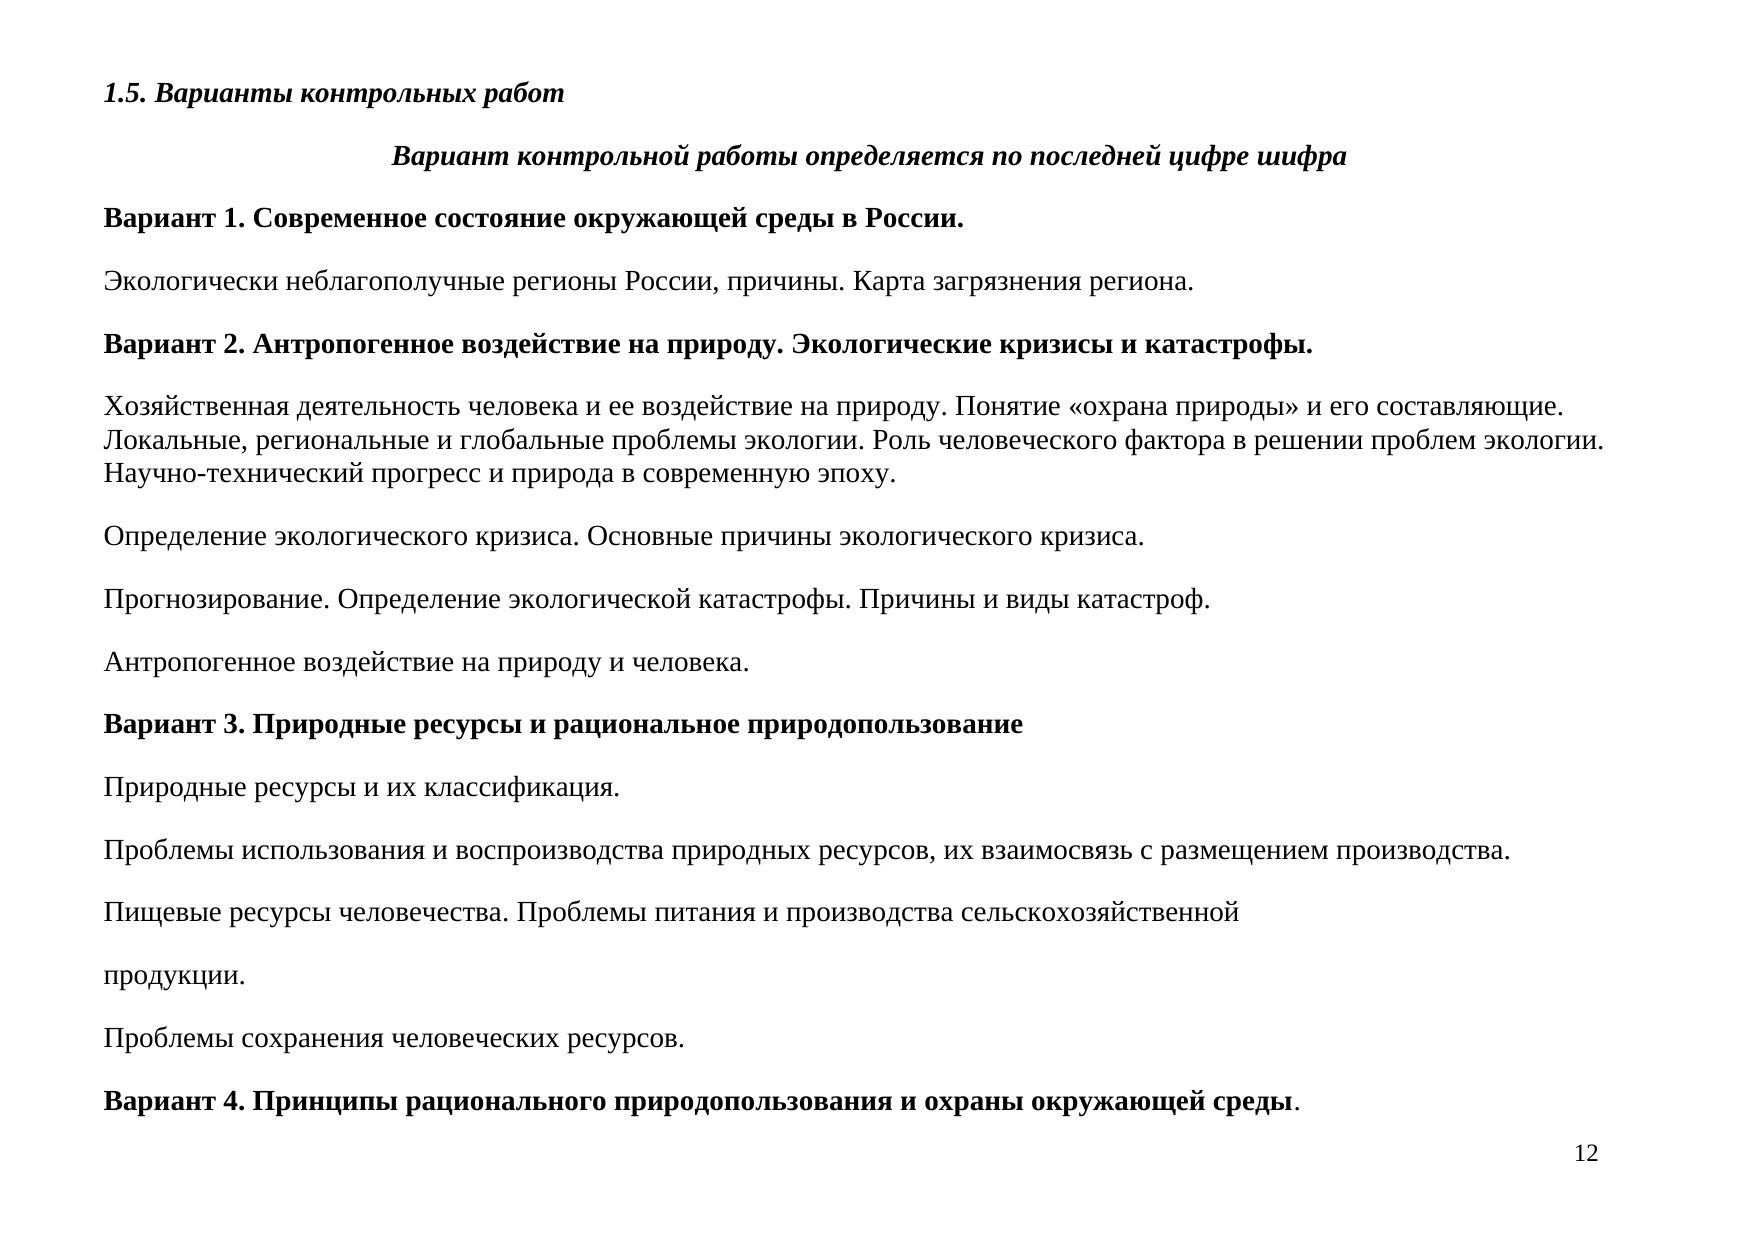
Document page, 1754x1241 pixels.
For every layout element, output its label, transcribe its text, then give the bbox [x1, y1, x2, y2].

text 1.5. Варианты контрольных работ [103, 75, 1636, 108]
text Вариант контрольной работы определяется по последней цифре шифра [103, 138, 1636, 171]
text Прогнозирование. Определение экологической катастрофы. Причины и виды катастроф. [103, 581, 1636, 614]
text Вариант 1. Современное состояние окружающей среды в России. [103, 200, 1636, 234]
text Определение экологического кризиса. Основные причины экологического кризиса. [103, 518, 1636, 552]
text Проблемы сохранения человеческих ресурсов. [103, 1020, 1636, 1053]
text Хозяйственная деятельность человека и ее воздействие на природу. Понятие «охрана природы» и его составляющие. Локальные, региональные и глобальные проблемы экологии. Роль человеческого фактора в решении проблем экологии. Научно-технический прогресс и природа в современную эпоху. [103, 388, 1636, 489]
text Вариант 2. Антропогенное воздействие на природу. Экологические кризисы и катастрофы. [103, 326, 1636, 359]
text продукции. [103, 957, 1636, 991]
text Антропогенное воздействие на природу и человека. [103, 644, 1636, 677]
text Вариант 4. Принципы рационального природопользования и охраны окружающей среды. [103, 1083, 1636, 1116]
text Вариант 3. Природные ресурсы и рациональное природопользование [103, 706, 1636, 740]
text Проблемы использования и воспроизводства природных ресурсов, их взаимосвязь с размещением производства. [103, 832, 1636, 865]
text Экологически неблагополучные регионы России, причины. Карта загрязнения региона. [103, 263, 1636, 297]
text Пищевые ресурсы человечества. Проблемы питания и производства сельскохозяйственной [103, 894, 1636, 928]
text Природные ресурсы и их классификация. [103, 769, 1636, 803]
